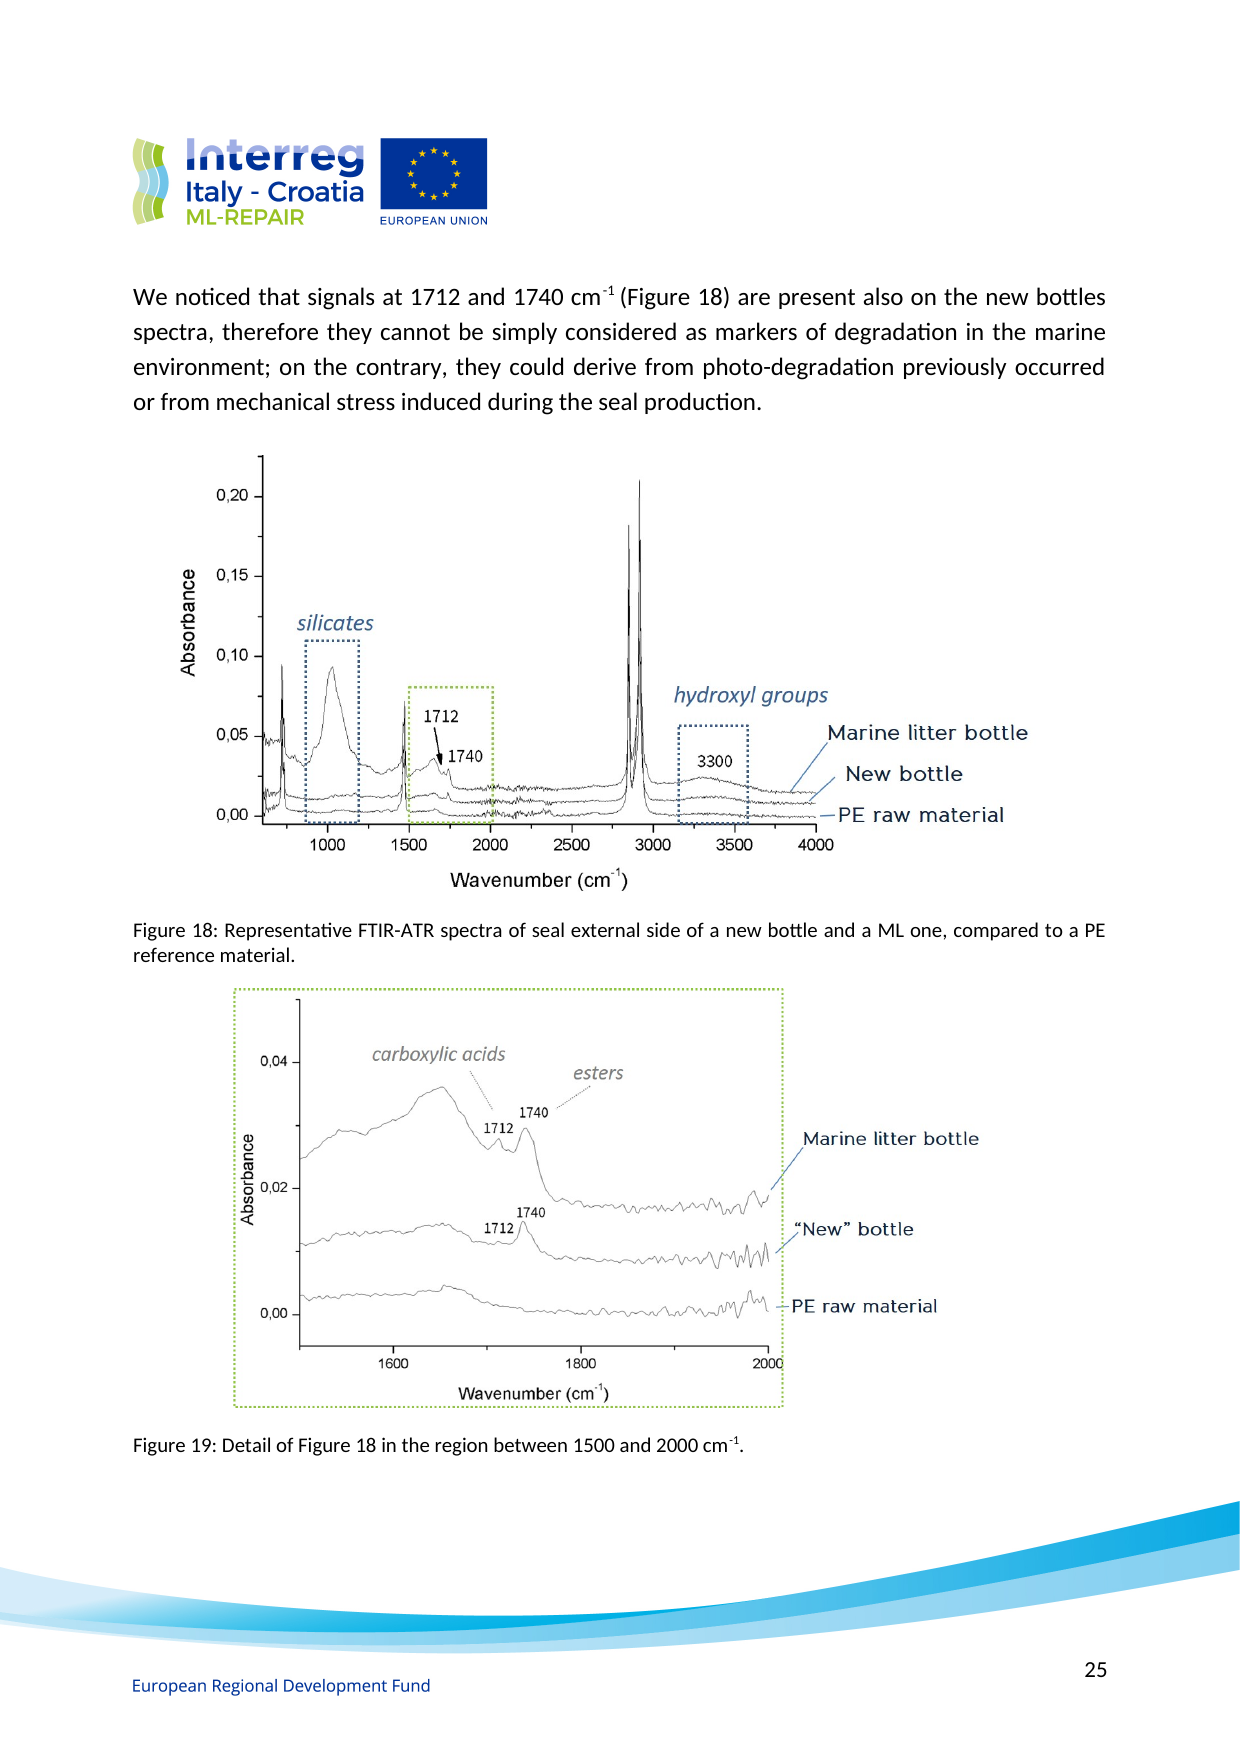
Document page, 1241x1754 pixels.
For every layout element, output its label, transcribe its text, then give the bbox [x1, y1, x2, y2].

list We noticed that signals at 1712 and 1740 cm-1 (Figure 18) are present also on the new bottles spectra, therefore they cannot be simply considered as markers of degradation in the marine environment; on the contrary, they could derive from photo-degradation previously occurred or from mechanical stress induced during the seal production. [133, 281, 1107, 416]
picture [0, 0, 1240, 1754]
